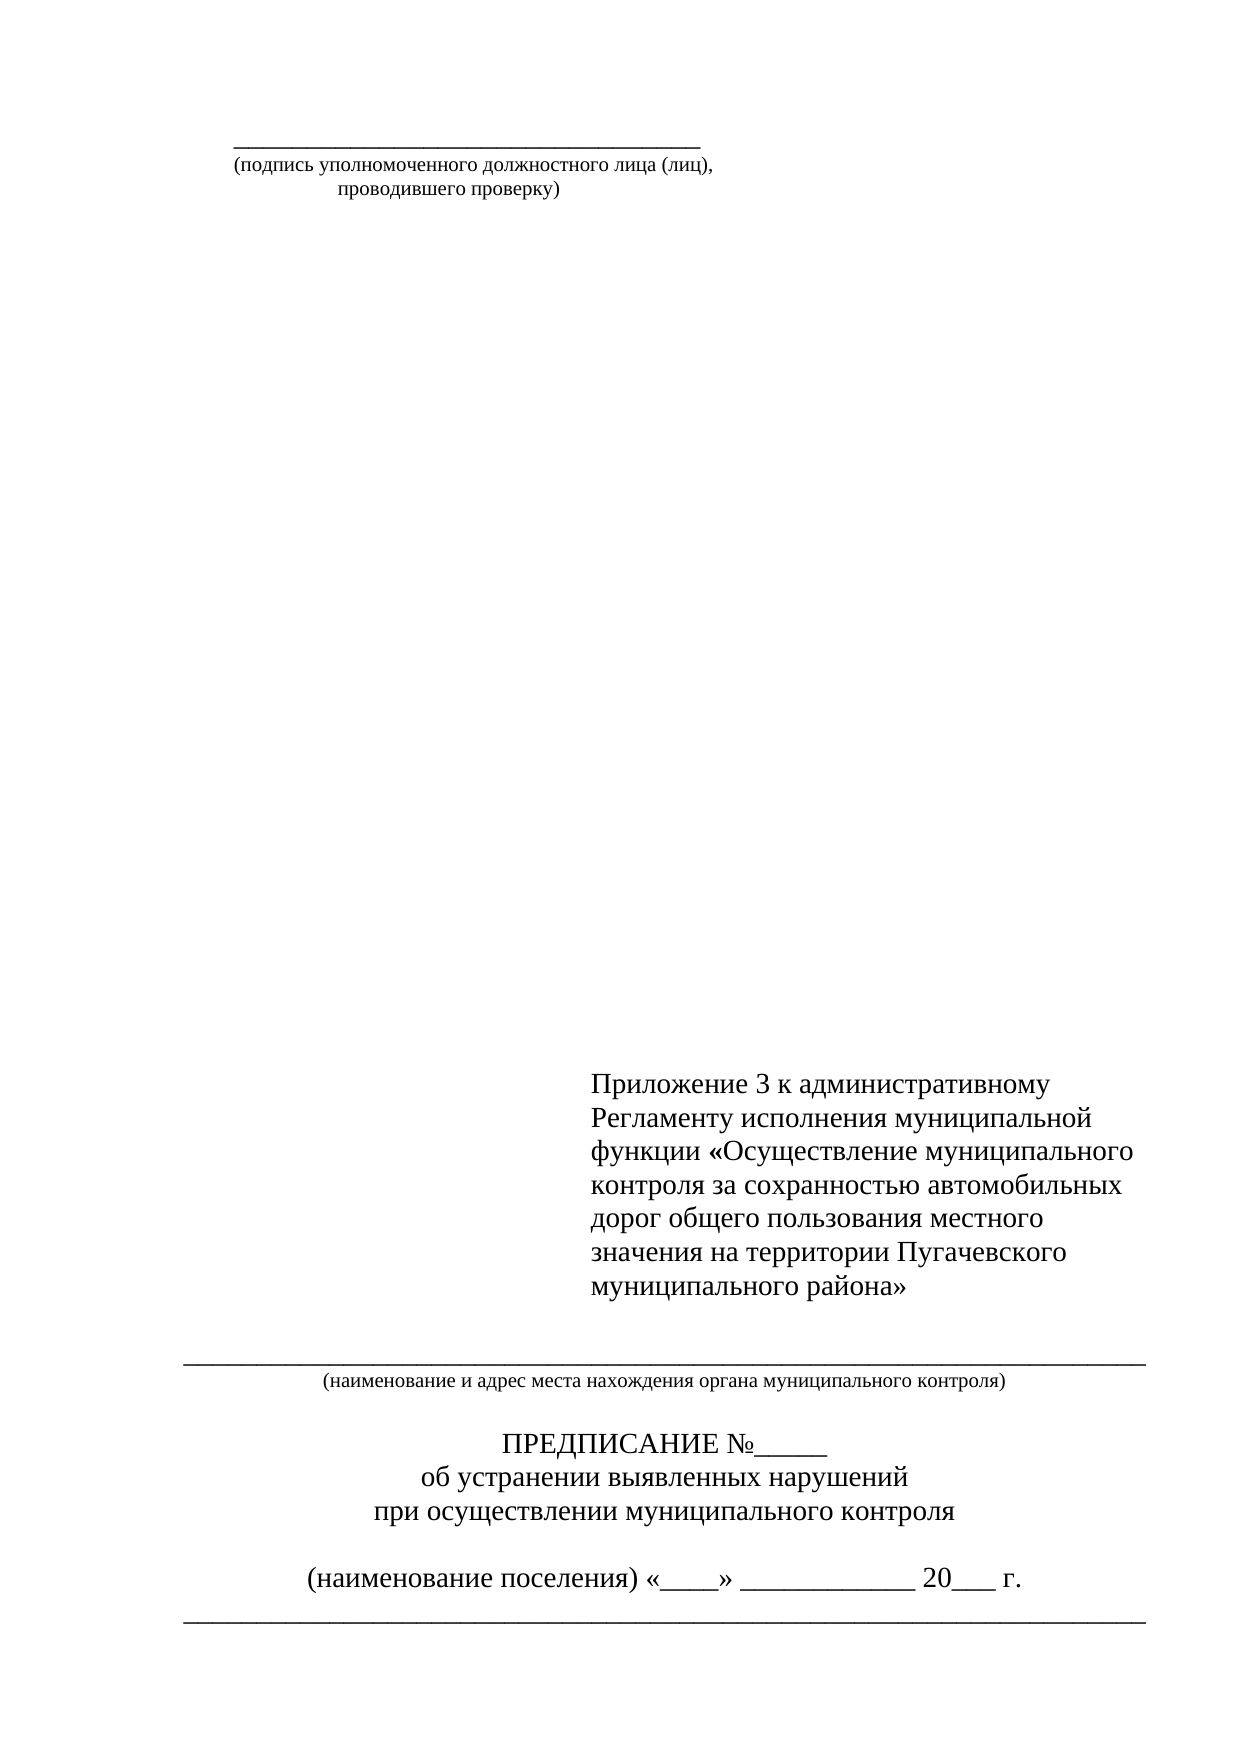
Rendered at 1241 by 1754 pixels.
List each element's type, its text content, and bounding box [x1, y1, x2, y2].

text (подпись уполномоченного должностного лица (лиц), [177, 152, 1152, 176]
text Регламенту исполнения муниципальной [591, 1100, 1152, 1133]
text (наименование и адрес места нахождения органа муниципального контроля) [177, 1368, 1152, 1392]
text значения на территории Пугачевского [591, 1234, 1152, 1268]
text функции «Осуществление муниципального [591, 1133, 1152, 1167]
text проводившего проверку) [177, 176, 1152, 200]
text ________________________________ [177, 118, 1152, 152]
text ПРЕДПИСАНИЕ №_____ [177, 1426, 1152, 1459]
text контроля за сохранностью автомобильных [591, 1167, 1152, 1201]
text об устранении выявленных нарушений [177, 1459, 1152, 1493]
text Приложение 3 к административному [591, 1066, 1152, 1100]
text дорог общего пользования местного [591, 1201, 1152, 1234]
text при осуществлении муниципального контроля [177, 1493, 1152, 1526]
text __________________________________________________________________ [177, 1593, 1152, 1627]
text (наименование поселения) «____» ____________ 20___ г. [177, 1560, 1152, 1593]
text __________________________________________________________________ [177, 1335, 1152, 1368]
text муниципального района» [591, 1268, 1152, 1301]
